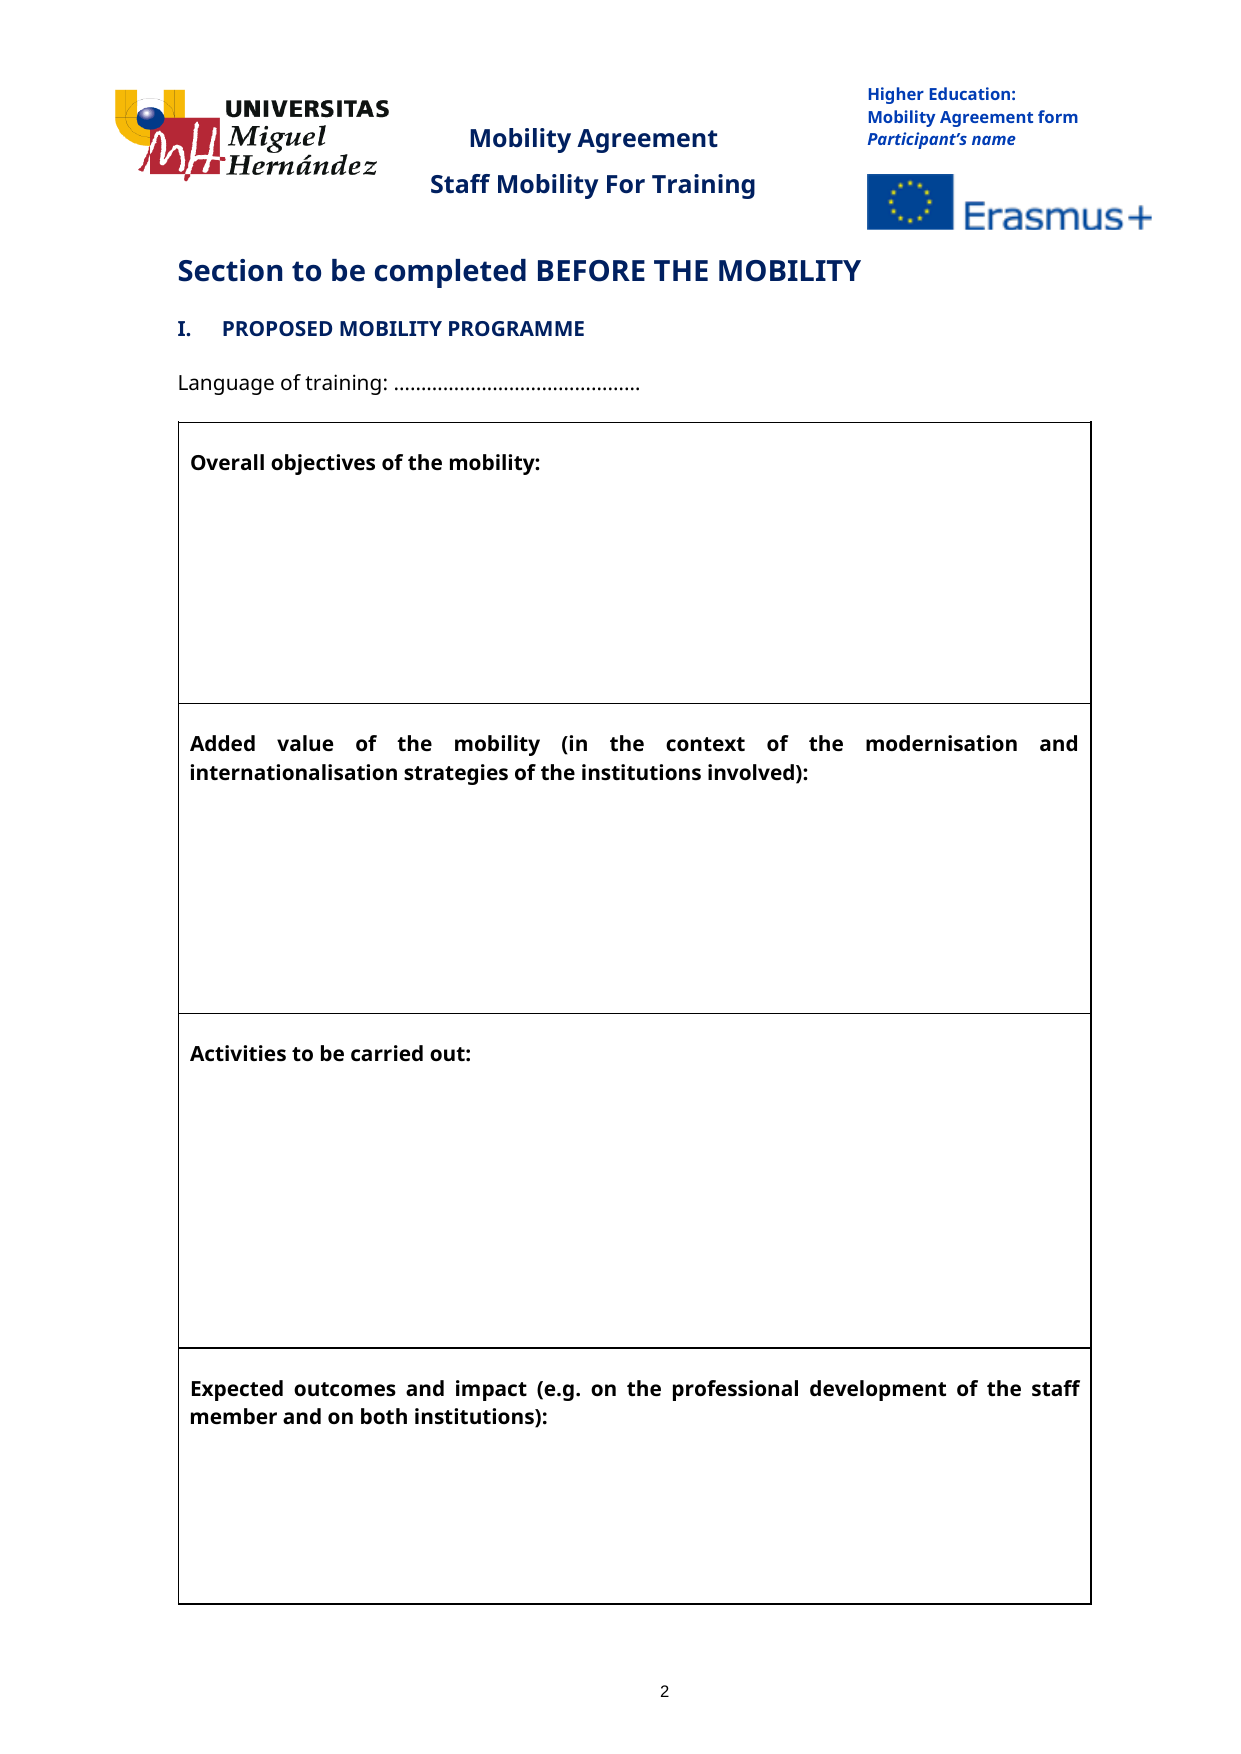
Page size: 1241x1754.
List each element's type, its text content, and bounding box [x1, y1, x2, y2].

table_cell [179, 1349, 1090, 1603]
table_header Overall objectives of the mobility: [179, 423, 1090, 703]
picture [96, 67, 395, 193]
subtitle Section to be completed BEFORE THE MOBILITY [177, 250, 1092, 289]
table_cell Activities to be carried out: [179, 1014, 1090, 1347]
table_cell Added value of the mobility (in the context of the modernisation and internationalisation strategies of the institutions involved): [179, 704, 1090, 1012]
subtitle I. PROPOSED MOBILITY PROGRAMME [177, 314, 1092, 343]
text Language of training: ……………………………………… [177, 368, 1092, 396]
